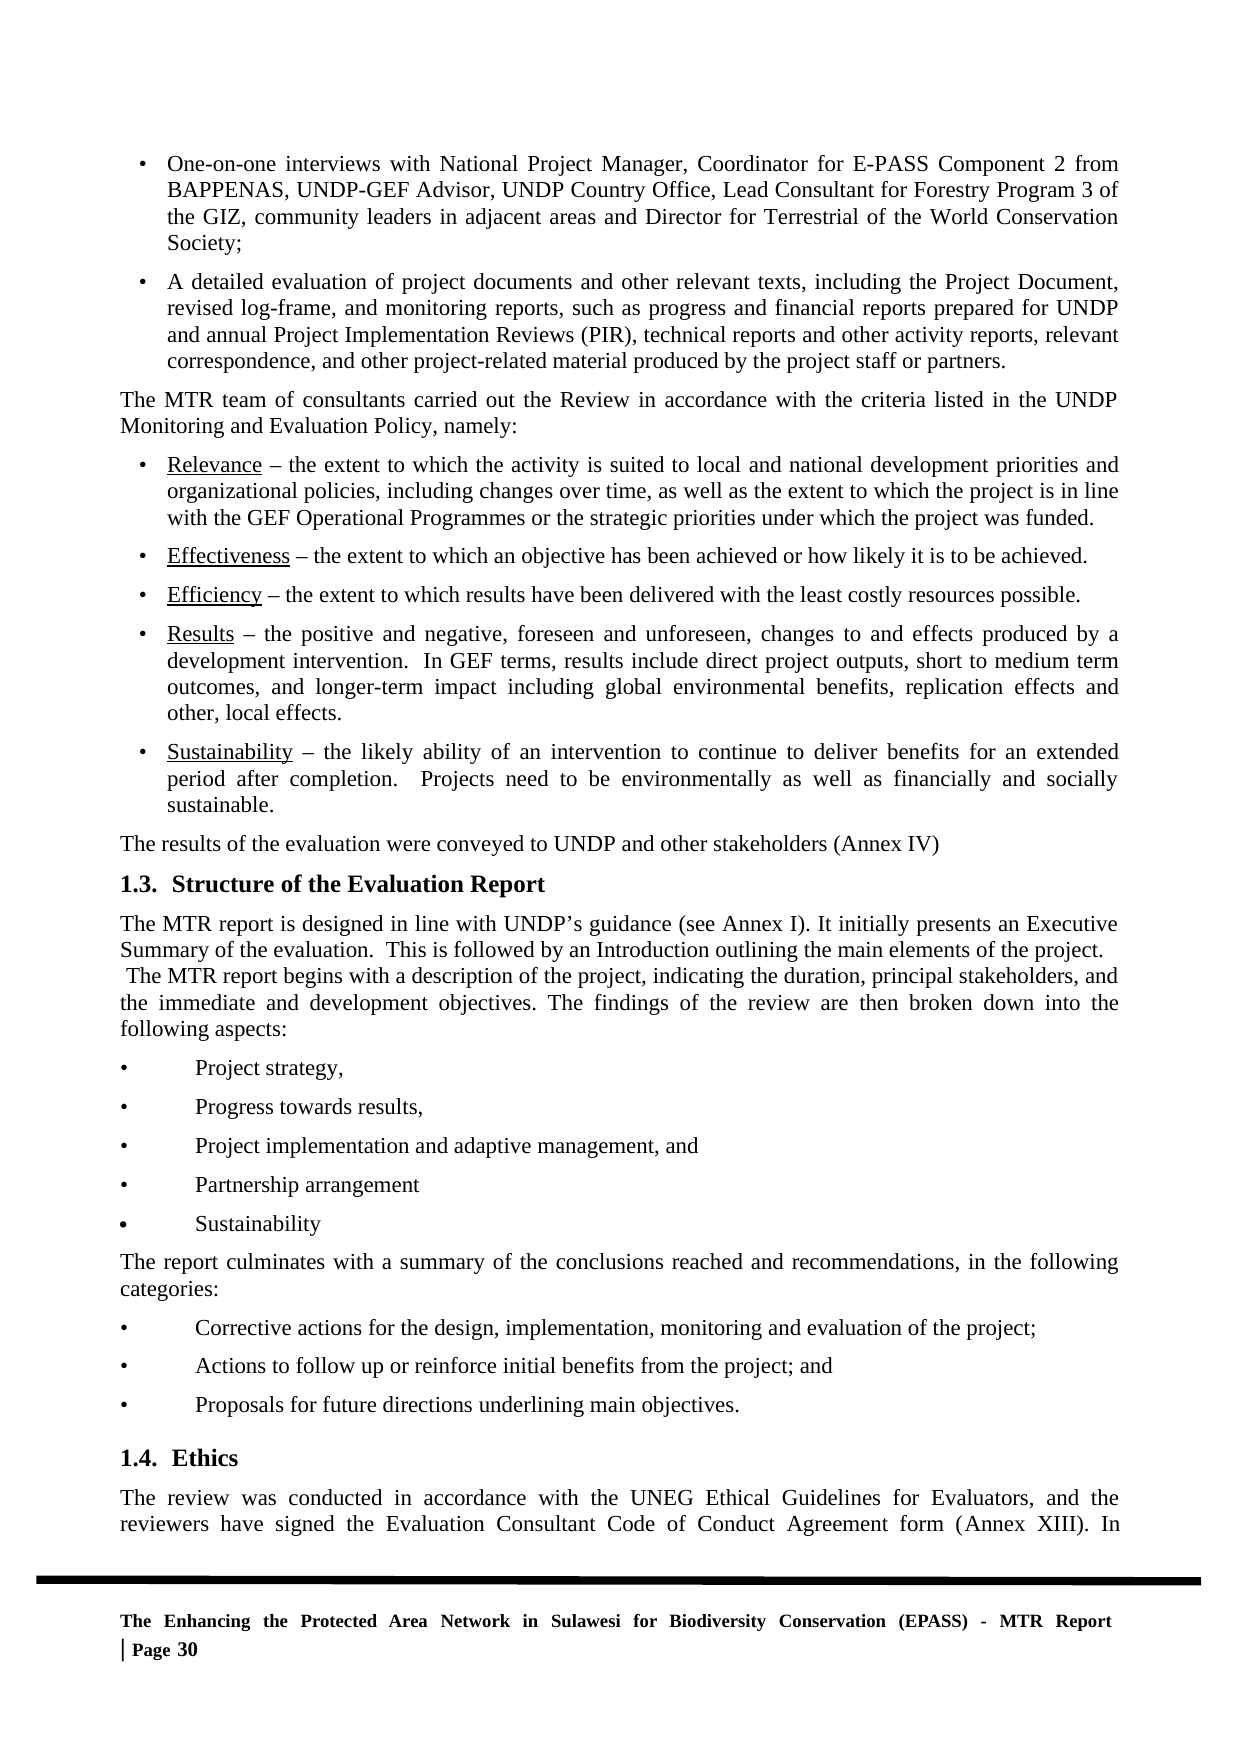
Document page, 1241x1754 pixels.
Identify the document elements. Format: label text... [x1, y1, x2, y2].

list Efficiency – the extent to which results have been delivered with the least costly resources possible. [139, 581, 1120, 608]
text • Progress towards results, [120, 1093, 1120, 1119]
subtitle Ethics [120, 1443, 1120, 1471]
list Results – the positive and negative, foreseen and unforeseen, changes to and effects produced by a development intervention. In GEF terms, results include direct project outputs, short to medium term outcomes, and longer-term impact including global environmental benefits, replication effects and other, local effects. [139, 620, 1120, 726]
list One-on-one interviews with National Project Manager, Coordinator for E-PASS Component 2 from BAPPENAS, UNDP-GEF Advisor, UNDP Country Office, Lead Consultant for Forestry Program 3 of the GIZ, community leaders in adjacent areas and Director for Terrestrial of the World Conservation Society; [139, 150, 1120, 255]
list Sustainability [120, 1209, 1120, 1236]
subtitle Structure of the Evaluation Report [120, 869, 1120, 897]
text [120, 1484, 1120, 1537]
text • Corrective actions for the design, implementation, monitoring and evaluation of the project; [120, 1314, 1120, 1340]
text • Partnership arrangement [120, 1171, 1120, 1197]
list Relevance – the extent to which the activity is suited to local and national development priorities and organizational policies, including changes over time, as well as the extent to which the project is in line with the GEF Operational Programmes or the strategic priorities under which the project was funded. [139, 451, 1120, 530]
text • Project implementation and adaptive management, and [120, 1132, 1120, 1158]
text The MTR team of consultants carried out the Review in accordance with the criteria listed in the UNDP Monitoring and Evaluation Policy, namely: [120, 386, 1120, 438]
text The report culminates with a summary of the conclusions reached and recommendations, in the following categories: [120, 1248, 1120, 1301]
text The results of the evaluation were conveyed to UNDP and other stakeholders (Annex IV) [120, 830, 1120, 856]
text • Actions to follow up or reinforce initial benefits from the project; and [120, 1352, 1120, 1379]
text • Project strategy, [120, 1054, 1120, 1081]
list Effectiveness – the extent to which an objective has been achieved or how likely it is to be achieved. [139, 543, 1120, 569]
text • Proposals for future directions underlining main objectives. [120, 1391, 1120, 1418]
text The MTR report begins with a description of the project, indicating the duration, principal stakeholders, and the immediate and development objectives. The findings of the review are then broken down into the following aspects: [120, 963, 1120, 1042]
list A detailed evaluation of project documents and other relevant texts, including the Project Document, revised log-frame, and monitoring reports, such as progress and financial reports prepared for UNDP and annual Project Implementation Reviews (PIR), technical reports and other activity reports, relevant correspondence, and other project-related material produced by the project staff or partners. [139, 268, 1120, 373]
text The MTR report is designed in line with UNDP’s guidance (see Annex I). It initially presents an Executive Summary of the evaluation. This is followed by an Introduction outlining the main elements of the project. [120, 910, 1120, 963]
list Sustainability – the likely ability of an intervention to continue to deliver benefits for an extended period after completion. Projects need to be environmentally as well as financially and socially sustainable. [139, 738, 1120, 817]
